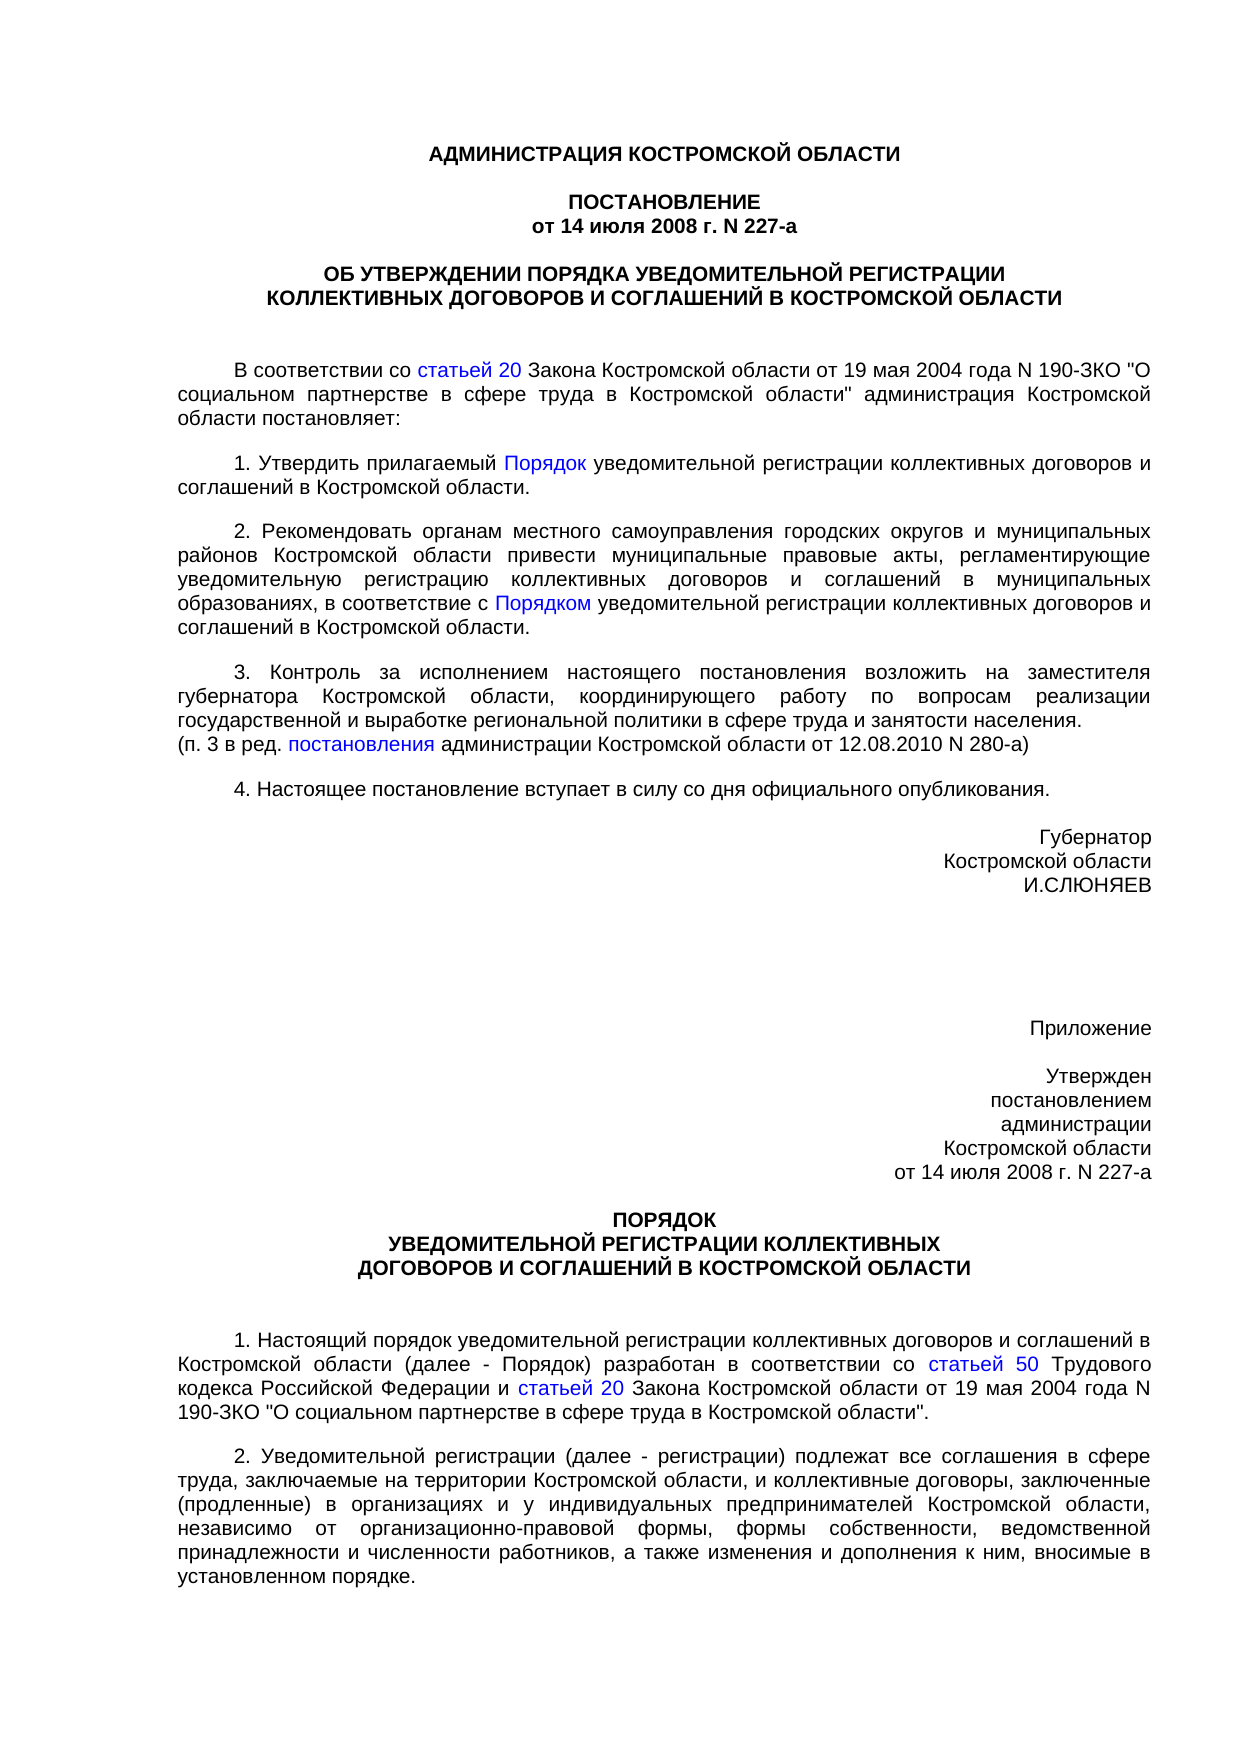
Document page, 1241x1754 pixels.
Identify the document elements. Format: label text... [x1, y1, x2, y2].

text 4. Настоящее постановление вступает в силу со дня официального опубликования. [177, 777, 1152, 801]
text 1. Утвердить прилагаемый Порядок уведомительной регистрации коллективных договоров и соглашений в Костромской области. [177, 451, 1152, 498]
text 2. Уведомительной регистрации (далее - регистрации) подлежат все соглашения в сфере труда, заключаемые на территории Костромской области, и коллективные договоры, заключенные (продленные) в организациях и у индивидуальных предпринимателей Костромской области, независимо от организационно-правовой формы, формы собственности, ведомственной принадлежности и численности работников, а также изменения и дополнения к ним, вносимые в установленном порядке. [177, 1444, 1152, 1588]
text Костромской области [177, 1136, 1152, 1160]
title АДМИНИСТРАЦИЯ КОСТРОМСКОЙ ОБЛАСТИ [177, 142, 1152, 166]
text (п. 3 в ред. постановления администрации Костромской области от 12.08.2010 N 280-а) [177, 732, 1152, 756]
title ПОСТАНОВЛЕНИЕ [177, 190, 1152, 214]
text Губернатор [177, 824, 1152, 848]
text И.СЛЮНЯЕВ [177, 872, 1152, 896]
text 1. Настоящий порядок уведомительной регистрации коллективных договоров и соглашений в Костромской области (далее - Порядок) разработан в соответствии со статьей 50 Трудового кодекса Российской Федерации и статьей 20 Закона Костромской области от 19 мая 2004 года N 190-ЗКО "О социальном партнерстве в сфере труда в Костромской области". [177, 1328, 1152, 1423]
text 2. Рекомендовать органам местного самоуправления городских округов и муниципальных районов Костромской области привести муниципальные правовые акты, регламентирующие уведомительную регистрацию коллективных договоров и соглашений в муниципальных образованиях, в соответствие с Порядком уведомительной регистрации коллективных договоров и соглашений в Костромской области. [177, 519, 1152, 639]
text постановлением [177, 1088, 1152, 1112]
title ПОРЯДОК [177, 1208, 1152, 1232]
title от 14 июля 2008 г. N 227-а [177, 214, 1152, 238]
text администрации [177, 1112, 1152, 1136]
text 3. Контроль за исполнением настоящего постановления возложить на заместителя губернатора Костромской области, координирующего работу по вопросам реализации государственной и выработке региональной политики в сфере труда и занятости населения. [177, 660, 1152, 732]
title УВЕДОМИТЕЛЬНОЙ РЕГИСТРАЦИИ КОЛЛЕКТИВНЫХ [177, 1232, 1152, 1256]
text Приложение [177, 1016, 1152, 1040]
text В соответствии со статьей 20 Закона Костромской области от 19 мая 2004 года N 190-ЗКО "О социальном партнерстве в сфере труда в Костромской области" администрация Костромской области постановляет: [177, 358, 1152, 430]
title КОЛЛЕКТИВНЫХ ДОГОВОРОВ И СОГЛАШЕНИЙ В КОСТРОМСКОЙ ОБЛАСТИ [177, 286, 1152, 310]
text Костромской области [177, 848, 1152, 872]
title ДОГОВОРОВ И СОГЛАШЕНИЙ В КОСТРОМСКОЙ ОБЛАСТИ [177, 1256, 1152, 1280]
text от 14 июля 2008 г. N 227-а [177, 1160, 1152, 1184]
title ОБ УТВЕРЖДЕНИИ ПОРЯДКА УВЕДОМИТЕЛЬНОЙ РЕГИСТРАЦИИ [177, 262, 1152, 286]
text Утвержден [177, 1064, 1152, 1088]
